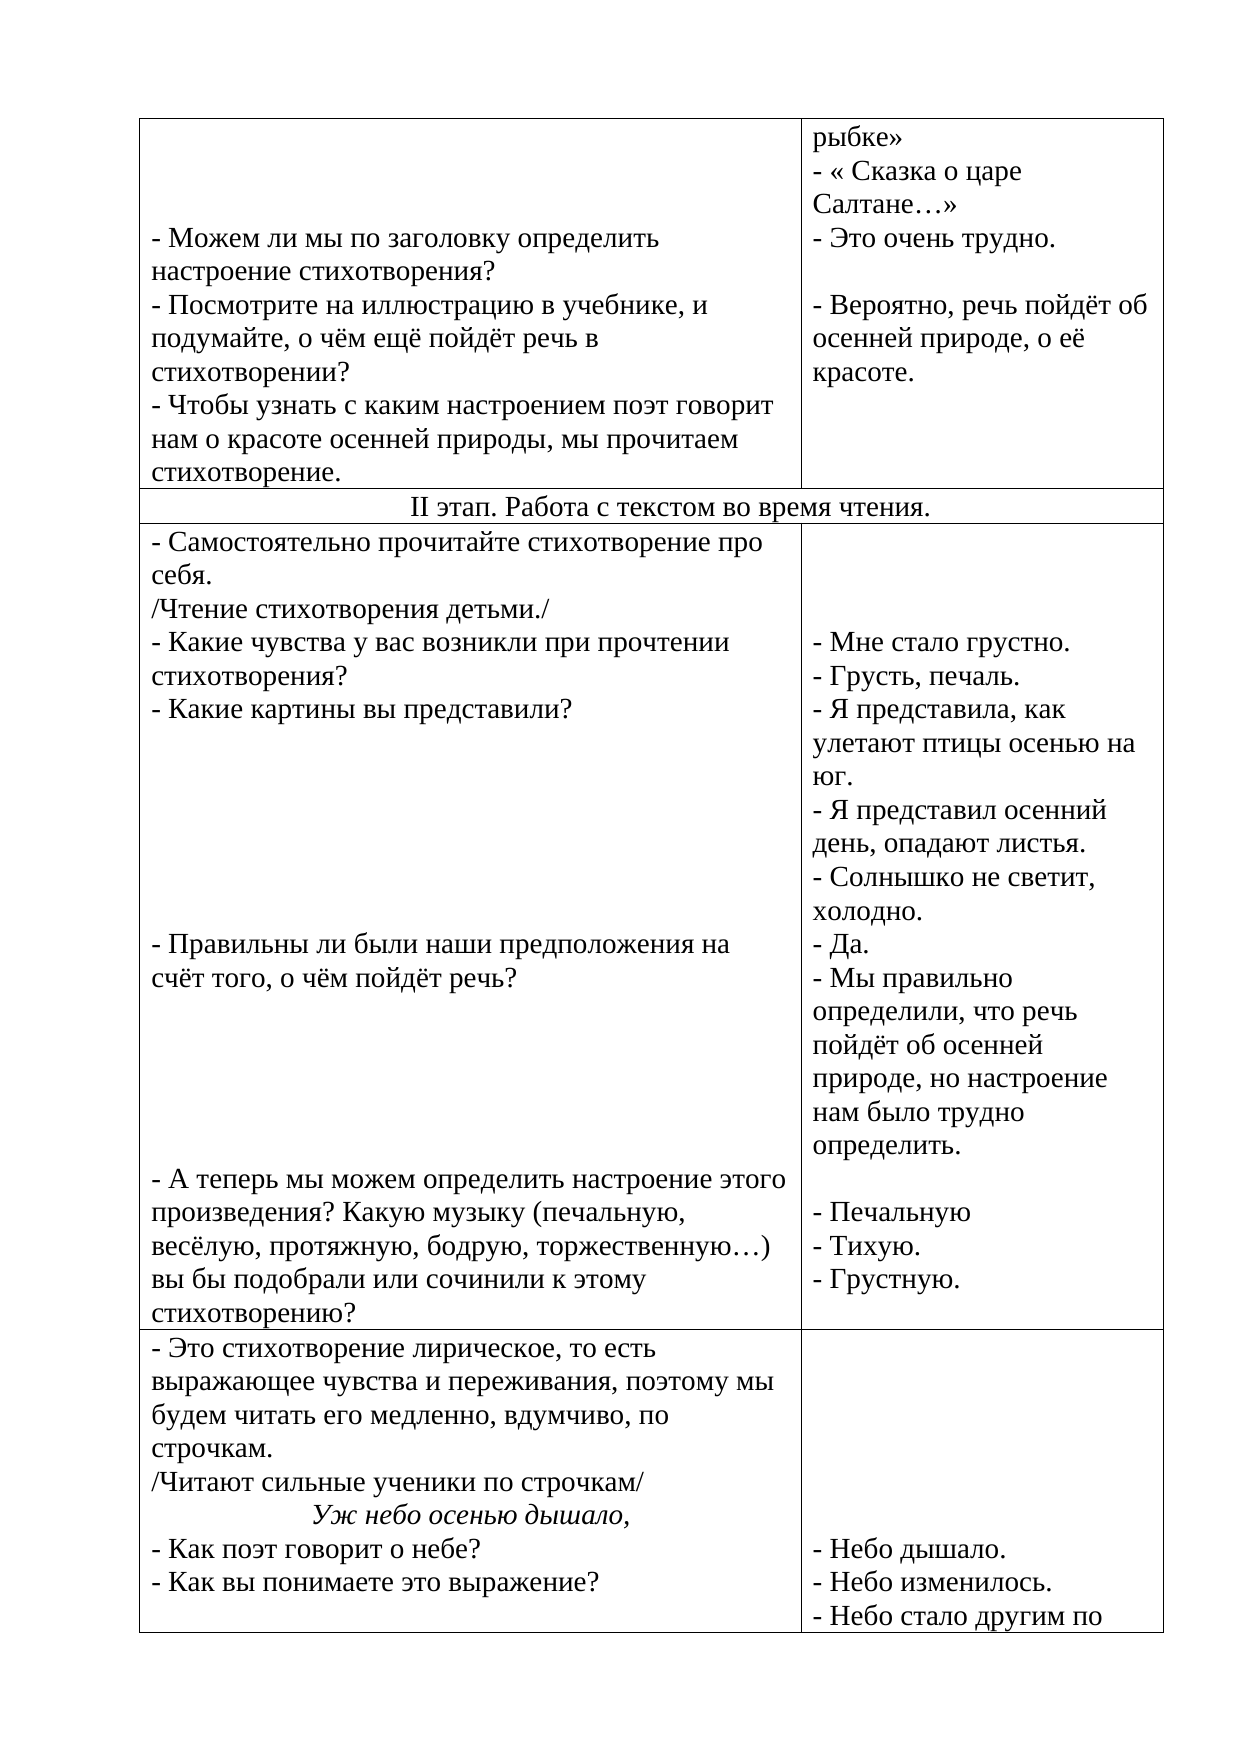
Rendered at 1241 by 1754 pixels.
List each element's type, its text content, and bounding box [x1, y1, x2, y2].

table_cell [802, 119, 1163, 488]
table_cell - Самостоятельно прочитайте стихотворение про себя. /Чтение стихотворения детьми./ - Какие чувства у вас возникли при прочтении стихотворения? - Какие картины вы представили? - Правильны ли были наши предположения на счёт того, о чём пойдёт речь? - А теперь мы можем определить настроение этого произведения? Какую музыку (печальную, весёлую, протяжную, бодрую, торжественную…) вы бы подобрали или сочинили к этому стихотворению? [140, 524, 801, 1329]
table_cell - Мне стало грустно. - Грусть, печаль. - Я представила, как улетают птицы осенью на юг. - Я представил осенний день, опадают листья. - Солнышко не светит, холодно. - Да. - Мы правильно определили, что речь пойдёт об осенней природе, но настроение нам было трудно определить. - Печальную - Тихую. - Грустную. [802, 524, 1163, 1329]
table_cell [802, 1330, 1163, 1632]
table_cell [140, 1330, 801, 1632]
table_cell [140, 119, 801, 488]
table_cell ΙΙ этап. Работа с текстом во время чтения. [140, 489, 1163, 523]
